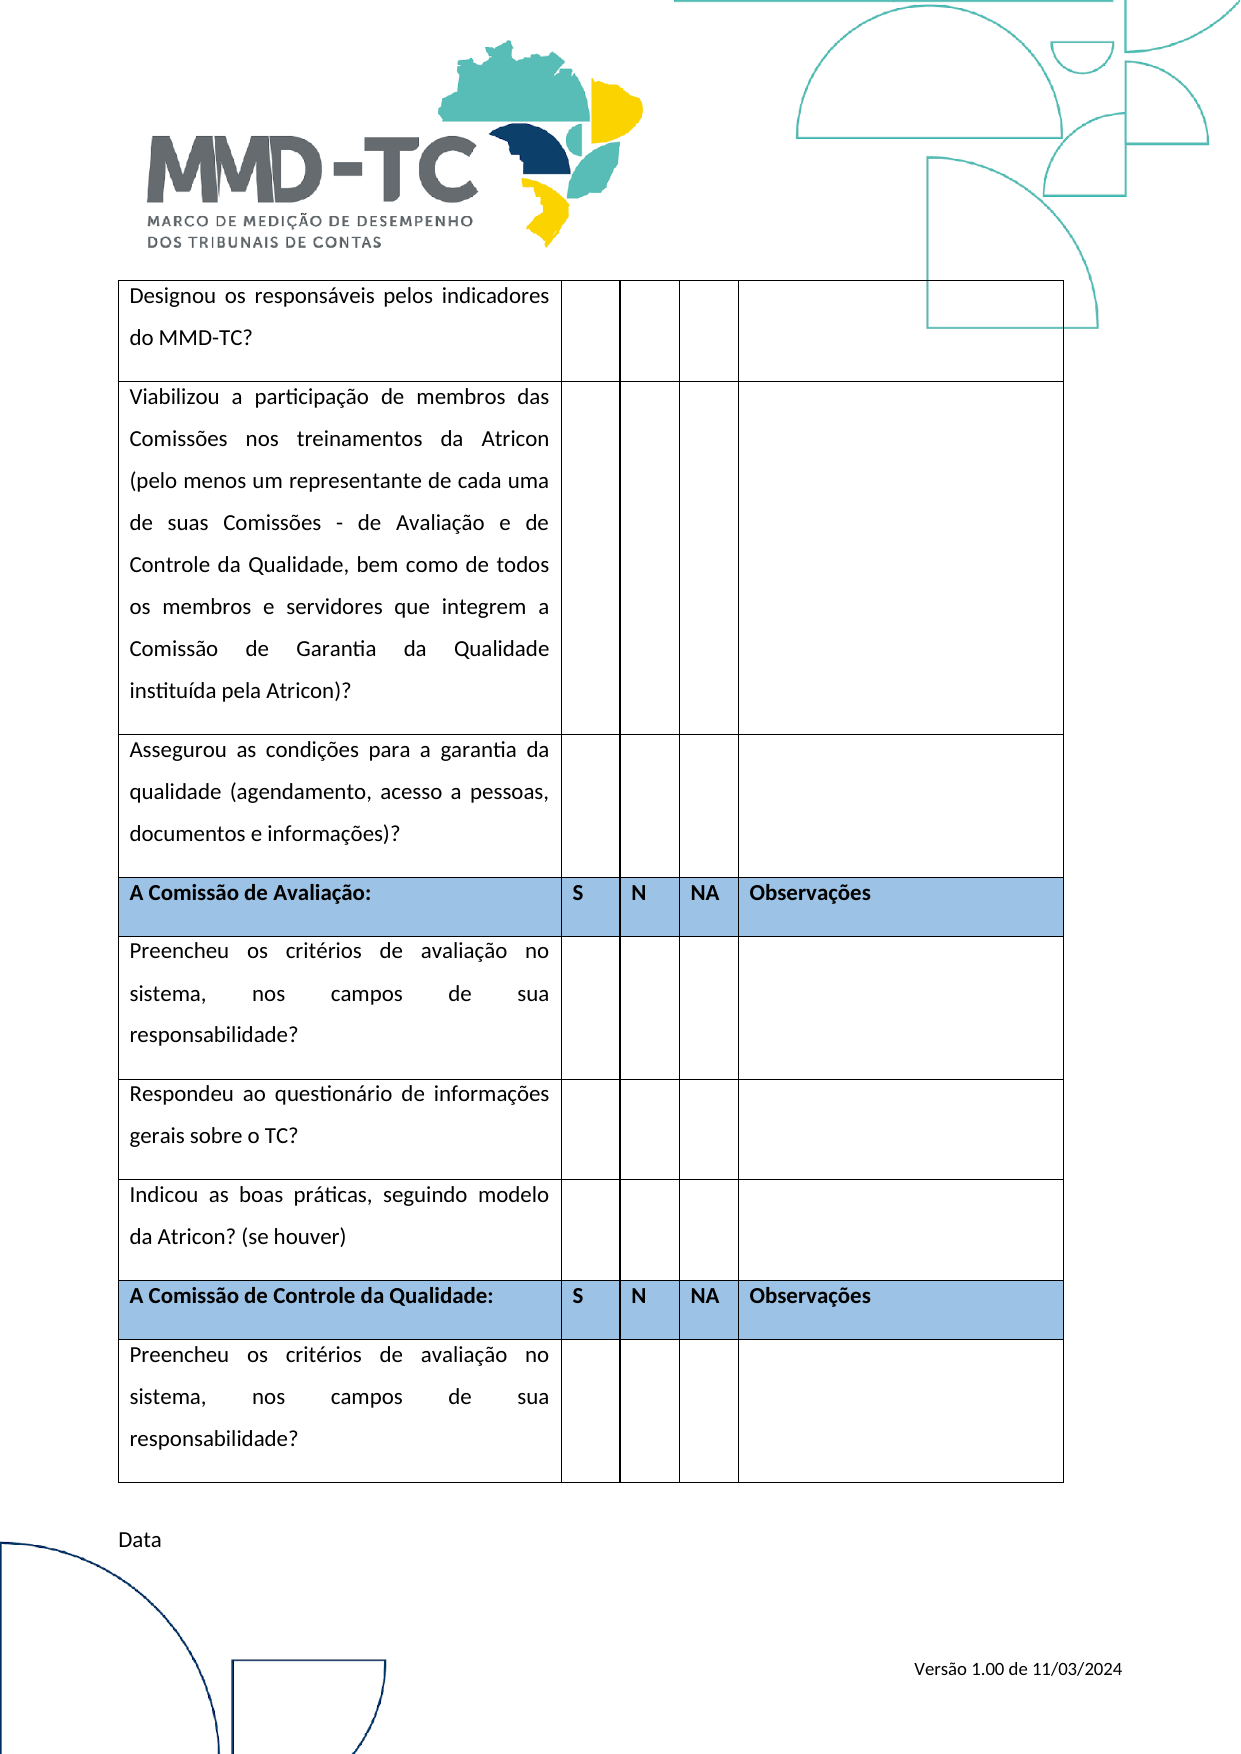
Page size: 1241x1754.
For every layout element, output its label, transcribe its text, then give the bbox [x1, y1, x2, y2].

table_cell Preencheu os critérios de avaliação no sistema, nos campos de sua responsabilidade? [119, 937, 561, 1078]
table_cell A Comissão de Avaliação: [119, 878, 561, 936]
table_cell [739, 735, 1063, 877]
table_cell A Comissão de Controle da Qualidade: [119, 1281, 561, 1339]
table_cell [562, 1080, 619, 1179]
table_cell [680, 1180, 738, 1280]
text Data [118, 1525, 1122, 1553]
table_cell N [621, 878, 679, 936]
table_cell [621, 1340, 679, 1482]
table_cell [621, 382, 679, 734]
table_cell [739, 1080, 1063, 1179]
table_cell [739, 1340, 1063, 1482]
table_cell [680, 382, 738, 734]
table_cell Viabilizou a participação de membros das Comissões nos treinamentos da Atricon (pelo menos um representante de cada uma de suas Comissões - de Avaliação e de Controle da Qualidade, bem como de todos os membros e servidores que integrem a Comissão de Garantia da Qualidade instituída pela Atricon)? [119, 382, 561, 734]
table_cell [621, 735, 679, 877]
table_cell Observações [739, 878, 1063, 936]
table_cell Assegurou as condições para a garantia da qualidade (agendamento, acesso a pessoas, documentos e informações)? [119, 735, 561, 877]
table_cell Observações [739, 1281, 1063, 1339]
table_cell [621, 1080, 679, 1179]
table_cell [739, 937, 1063, 1078]
table_cell [739, 382, 1063, 734]
table_cell [562, 735, 619, 877]
table_cell N [621, 1281, 679, 1339]
table_cell [562, 1180, 619, 1280]
table_cell Preencheu os critérios de avaliação no sistema, nos campos de sua responsabilidade? [119, 1340, 561, 1482]
table_cell [680, 1080, 738, 1179]
table_cell [680, 1340, 738, 1482]
table_cell [739, 1180, 1063, 1280]
table_cell [562, 1340, 619, 1482]
table_cell [562, 382, 619, 734]
table_cell [680, 281, 738, 381]
table_cell [621, 281, 679, 381]
table_cell S [562, 878, 619, 936]
table_cell NA [680, 1281, 738, 1339]
table_cell NA [680, 878, 738, 936]
table_cell [680, 735, 738, 877]
table_cell Respondeu ao questionário de informações gerais sobre o TC? [119, 1080, 561, 1179]
picture [0, 0, 1241, 1754]
table_cell [562, 281, 619, 381]
table_cell Indicou as boas práticas, seguindo modelo da Atricon? (se houver) [119, 1180, 561, 1280]
table_cell [562, 937, 619, 1078]
table_cell Designou os responsáveis pelos indicadores do MMD-TC? [119, 281, 561, 381]
table_cell [680, 937, 738, 1078]
table_cell [621, 1180, 679, 1280]
table_cell [739, 281, 1063, 381]
table_cell [621, 937, 679, 1078]
table_cell S [562, 1281, 619, 1339]
